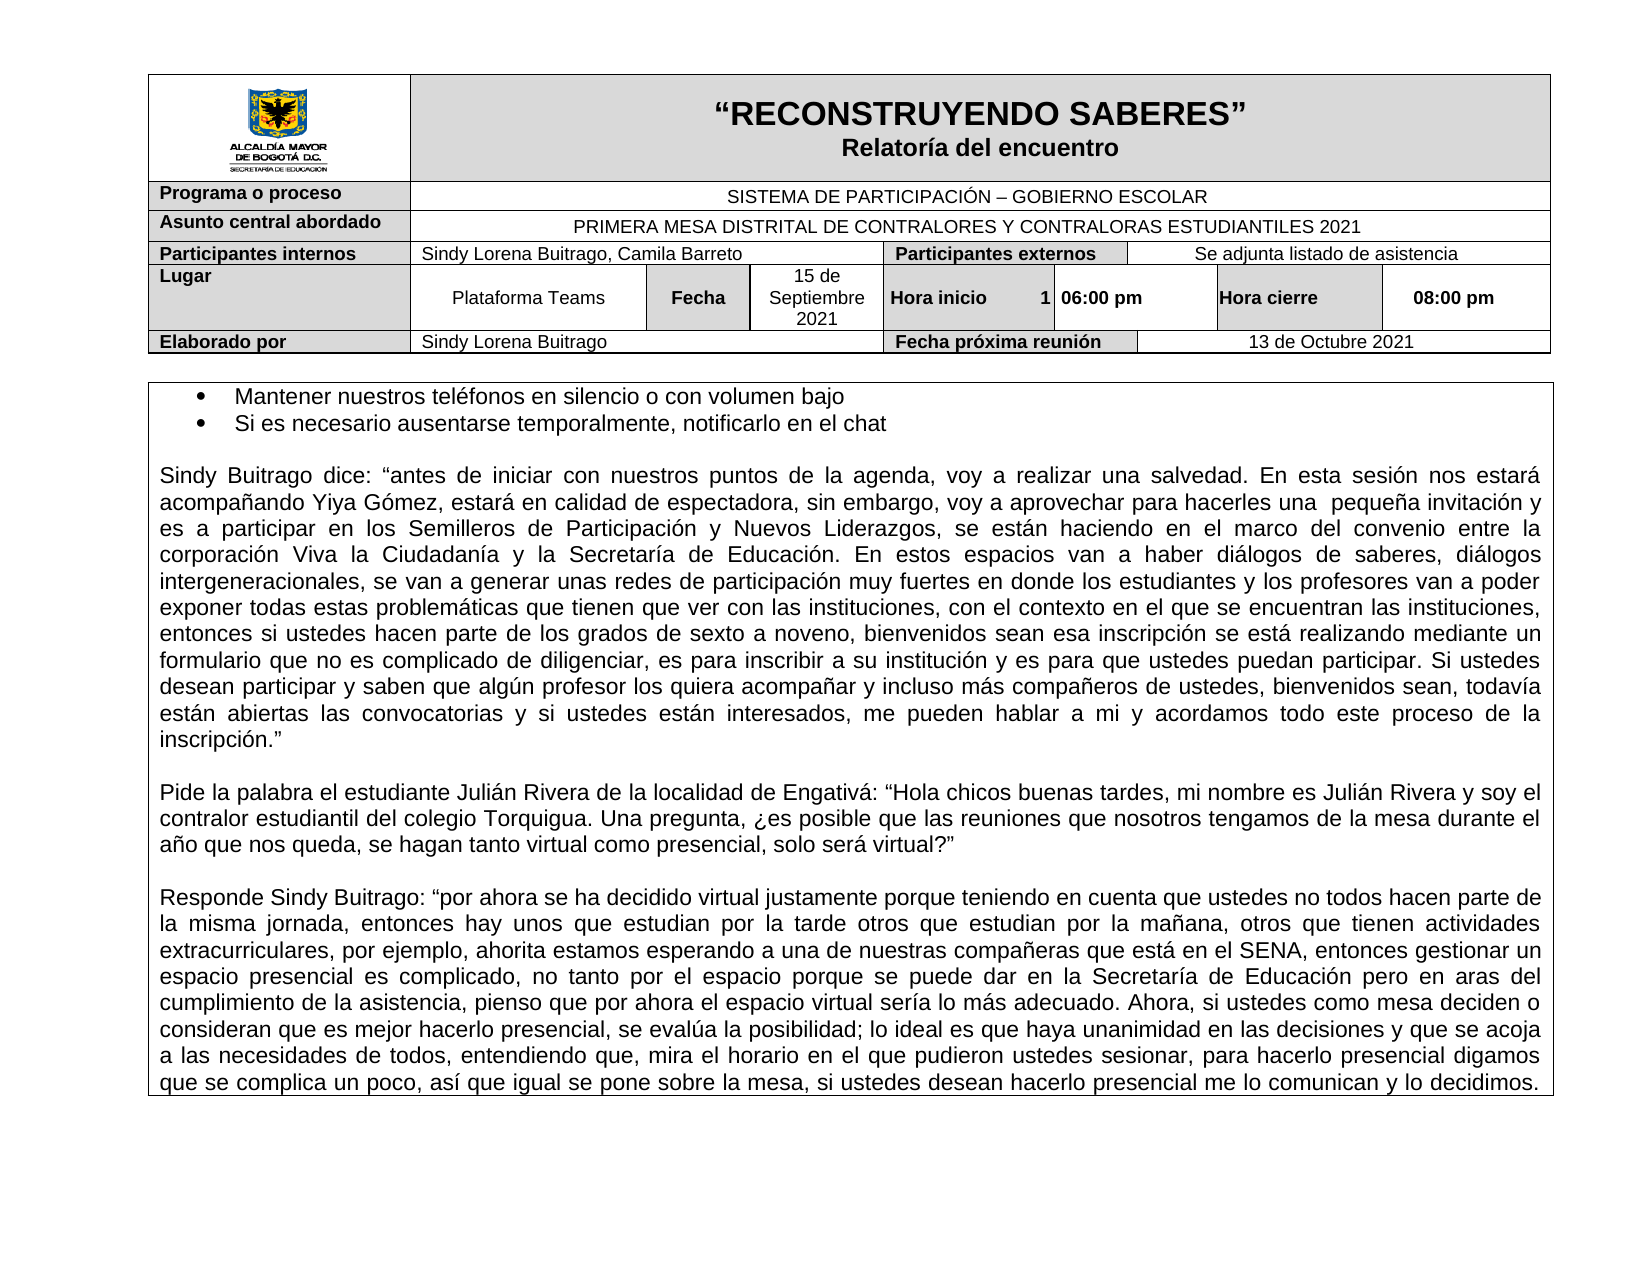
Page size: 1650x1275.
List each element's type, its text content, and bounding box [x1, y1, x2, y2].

picture [221, 75, 337, 181]
